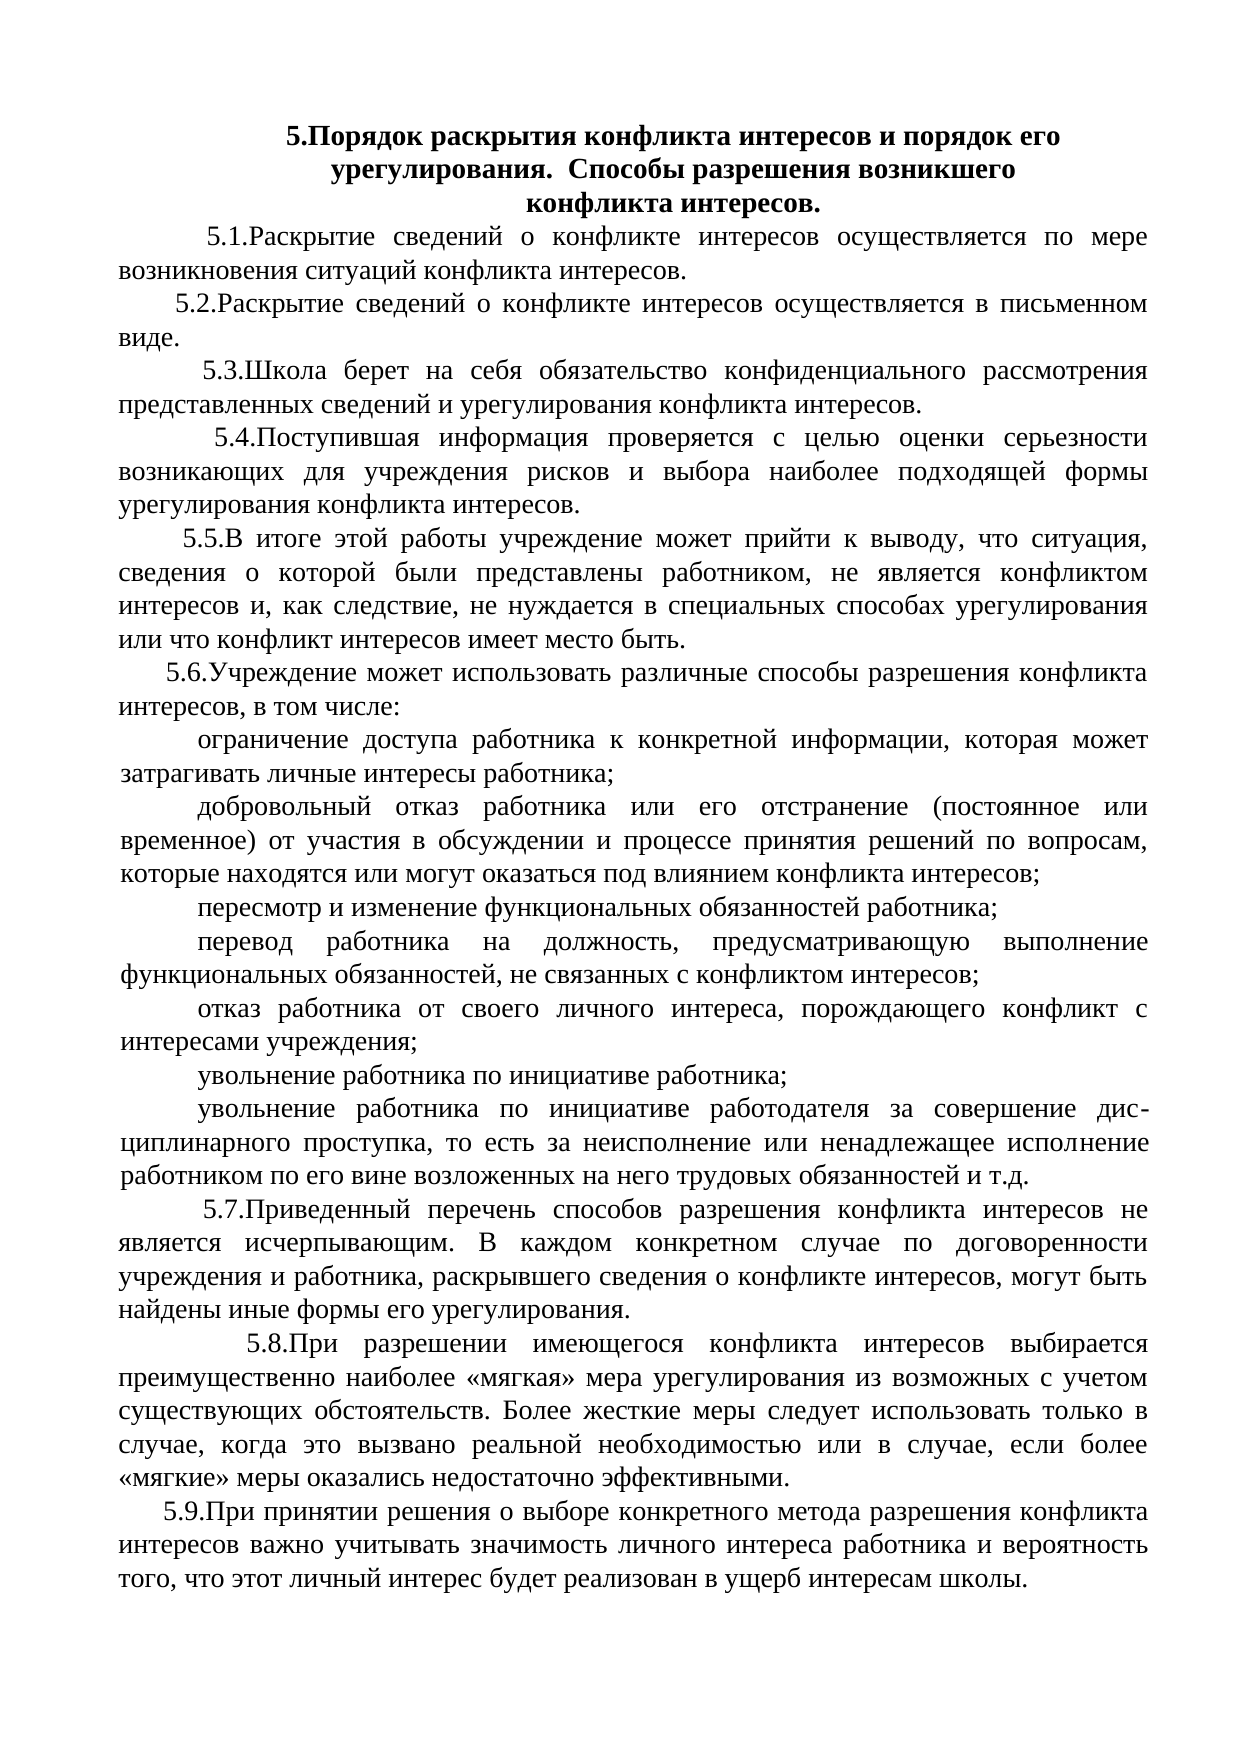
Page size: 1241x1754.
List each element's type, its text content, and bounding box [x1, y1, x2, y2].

text добровольный отказ работника или его отстранение (постоянное или временное) от участия в обсуждении и процессе принятия решений по вопросам, которые находятся или могут оказаться под влиянием конфликта интересов; [120, 789, 1149, 889]
text 5.2.Раскрытие сведений о конфликте интересов осуществляется в письменном виде. [118, 286, 1149, 353]
text 5.3.Школа берет на себя обязательство конфиденциального рассмотрения представленных сведений и урегулирования конфликта интересов. [118, 353, 1149, 420]
text 5.1.Раскрытие сведений о конфликте интересов осуществляется по мере возникновения ситуаций конфликта интересов. [118, 219, 1149, 286]
text 5.5.В итоге этой работы учреждение может прийти к выводу, что ситуация, сведения о которой были представлены работником, не является конфликтом интересов и, как следствие, не нуждается в специальных способах урегулирования или что конфликт интересов имеет место быть. [118, 521, 1149, 655]
text ограничение доступа работника к конкретной информации, которая может затрагивать личные интересы работника; [120, 722, 1149, 789]
text 5.9.При принятии решения о выборе конкретного метода разрешения конфликта интересов важно учитывать значимость личного интереса работника и вероятность того, что этот личный интерес будет реализован в ущерб интересам школы. [118, 1493, 1149, 1594]
text 5.Порядок раскрытия конфликта интересов и порядок его урегулирования. Способы разрешения возникшего [197, 118, 1149, 185]
text увольнение работника по инициативе работника; [120, 1057, 1152, 1091]
text пересмотр и изменение функциональных обязанностей работника; [120, 889, 1152, 923]
text 5.7.Приведенный перечень способов разрешения конфликта интересов не является исчерпывающим. В каждом конкретном случае по договоренности учреждения и работника, раскрывшего сведения о конфликте интересов, могут быть найдены иные формы его урегулирования. [118, 1191, 1149, 1326]
text отказ работника от своего личного интереса, порождающего конфликт с интересами учреждения; [120, 990, 1149, 1057]
text перевод работника на должность, предусматривающую выполнение функциональных обязанностей, не связанных с конфликтом интересов; [120, 923, 1149, 990]
text 5.8.При разрешении имеющегося конфликта интересов выбирается преимущественно наиболее «мягкая» мера урегулирования из возможных с учетом существующих обстоятельств. Более жесткие меры следует использовать только в случае, когда это вызвано реальной необходимостью или в случае, если более «мягкие» меры оказались недостаточно эффективными. [118, 1326, 1149, 1493]
text 5.4.Поступившая информация проверяется с целью оценки серьезности возникающих для учреждения рисков и выбора наиболее подходящей формы урегулирования конфликта интересов. [118, 420, 1149, 521]
text конфликта интересов. [197, 185, 1149, 219]
text 5.6.Учреждение может использовать различные способы разрешения конфликта интересов, в том числе: [118, 655, 1149, 722]
text увольнение работника по инициативе работодателя за совершение дисциплинарного проступка, то есть за неисполнение или ненадлежащее исполнение работником по его вине возложенных на него трудовых обязанностей и т.д. [120, 1091, 1149, 1191]
